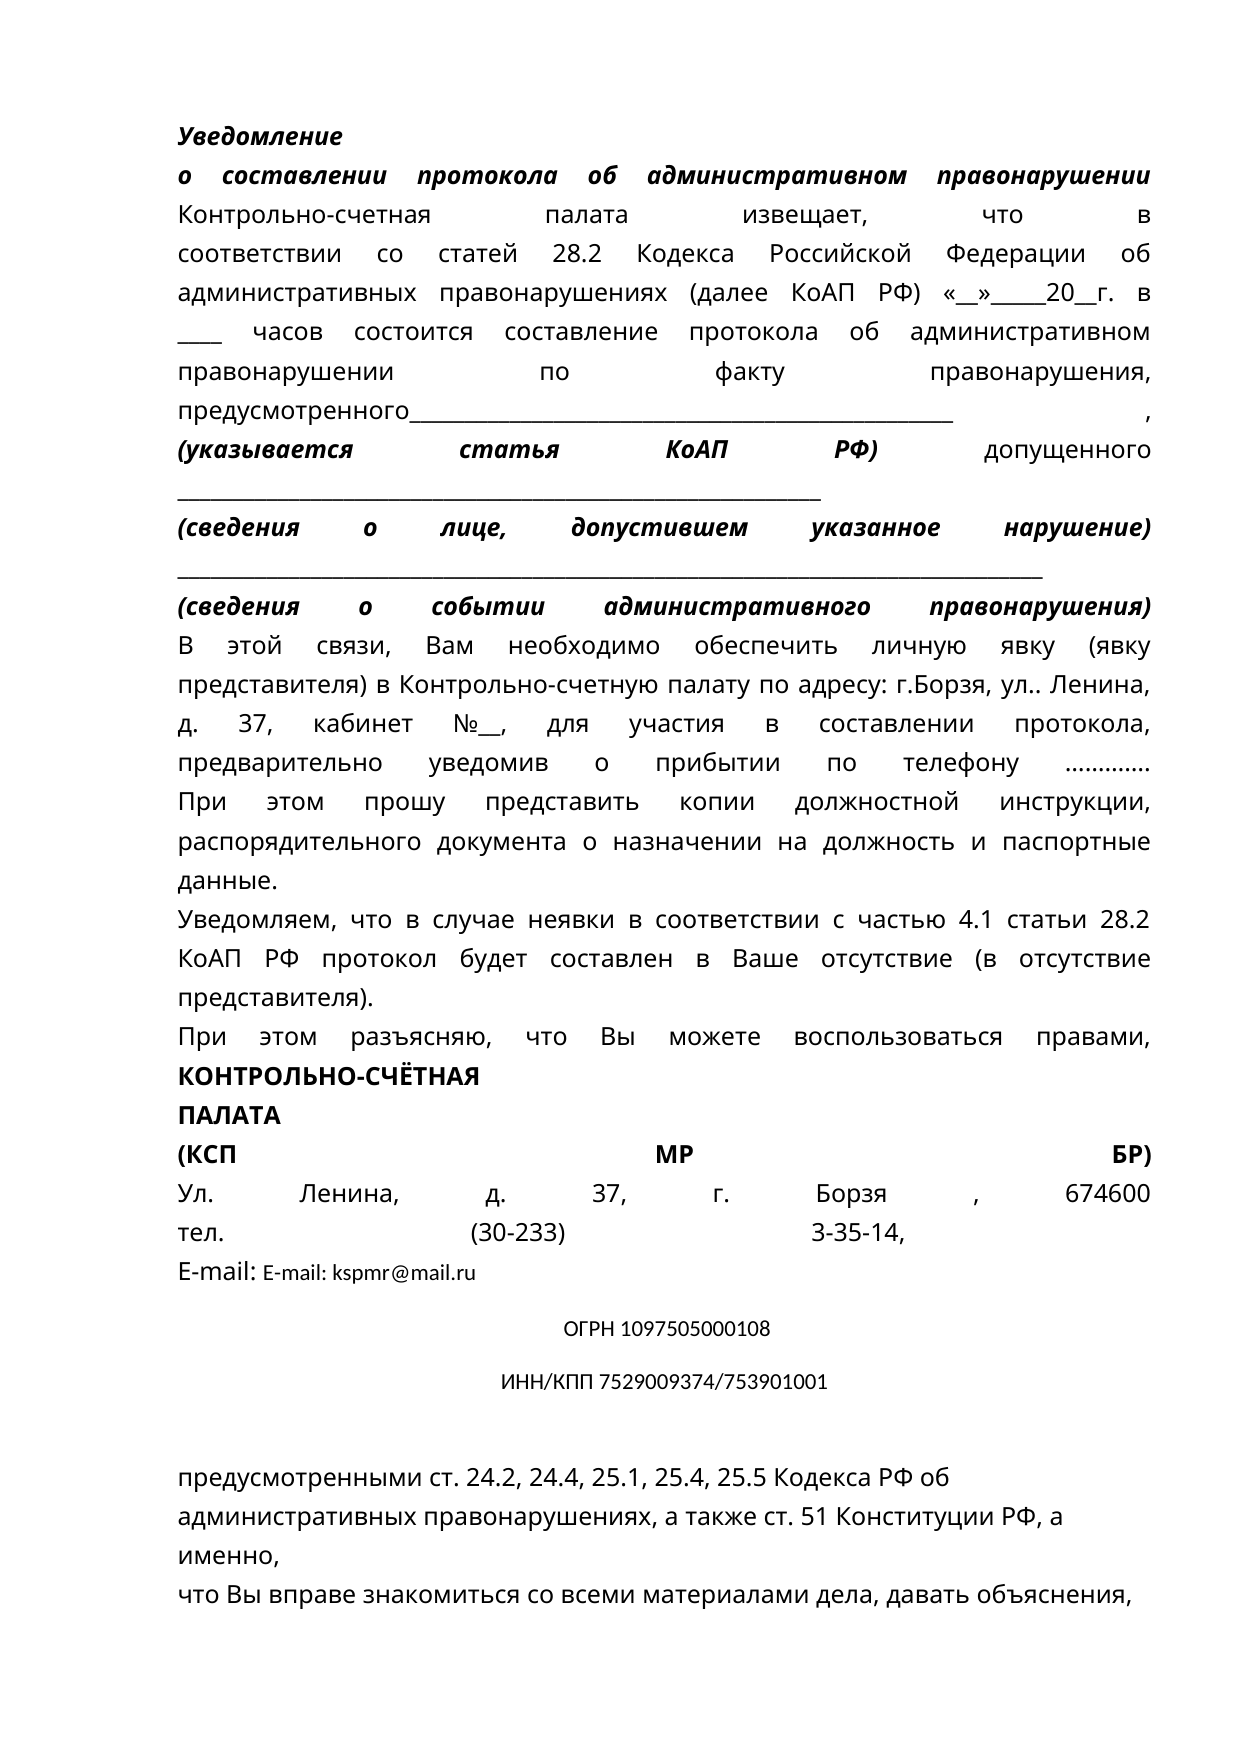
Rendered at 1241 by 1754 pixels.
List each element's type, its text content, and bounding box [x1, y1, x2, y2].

text ОГРН 1097505000108 [177, 1314, 1152, 1342]
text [177, 118, 1152, 1288]
text ИНН/КПП 7529009374/753901001 [177, 1367, 1152, 1395]
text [177, 1420, 1152, 1611]
